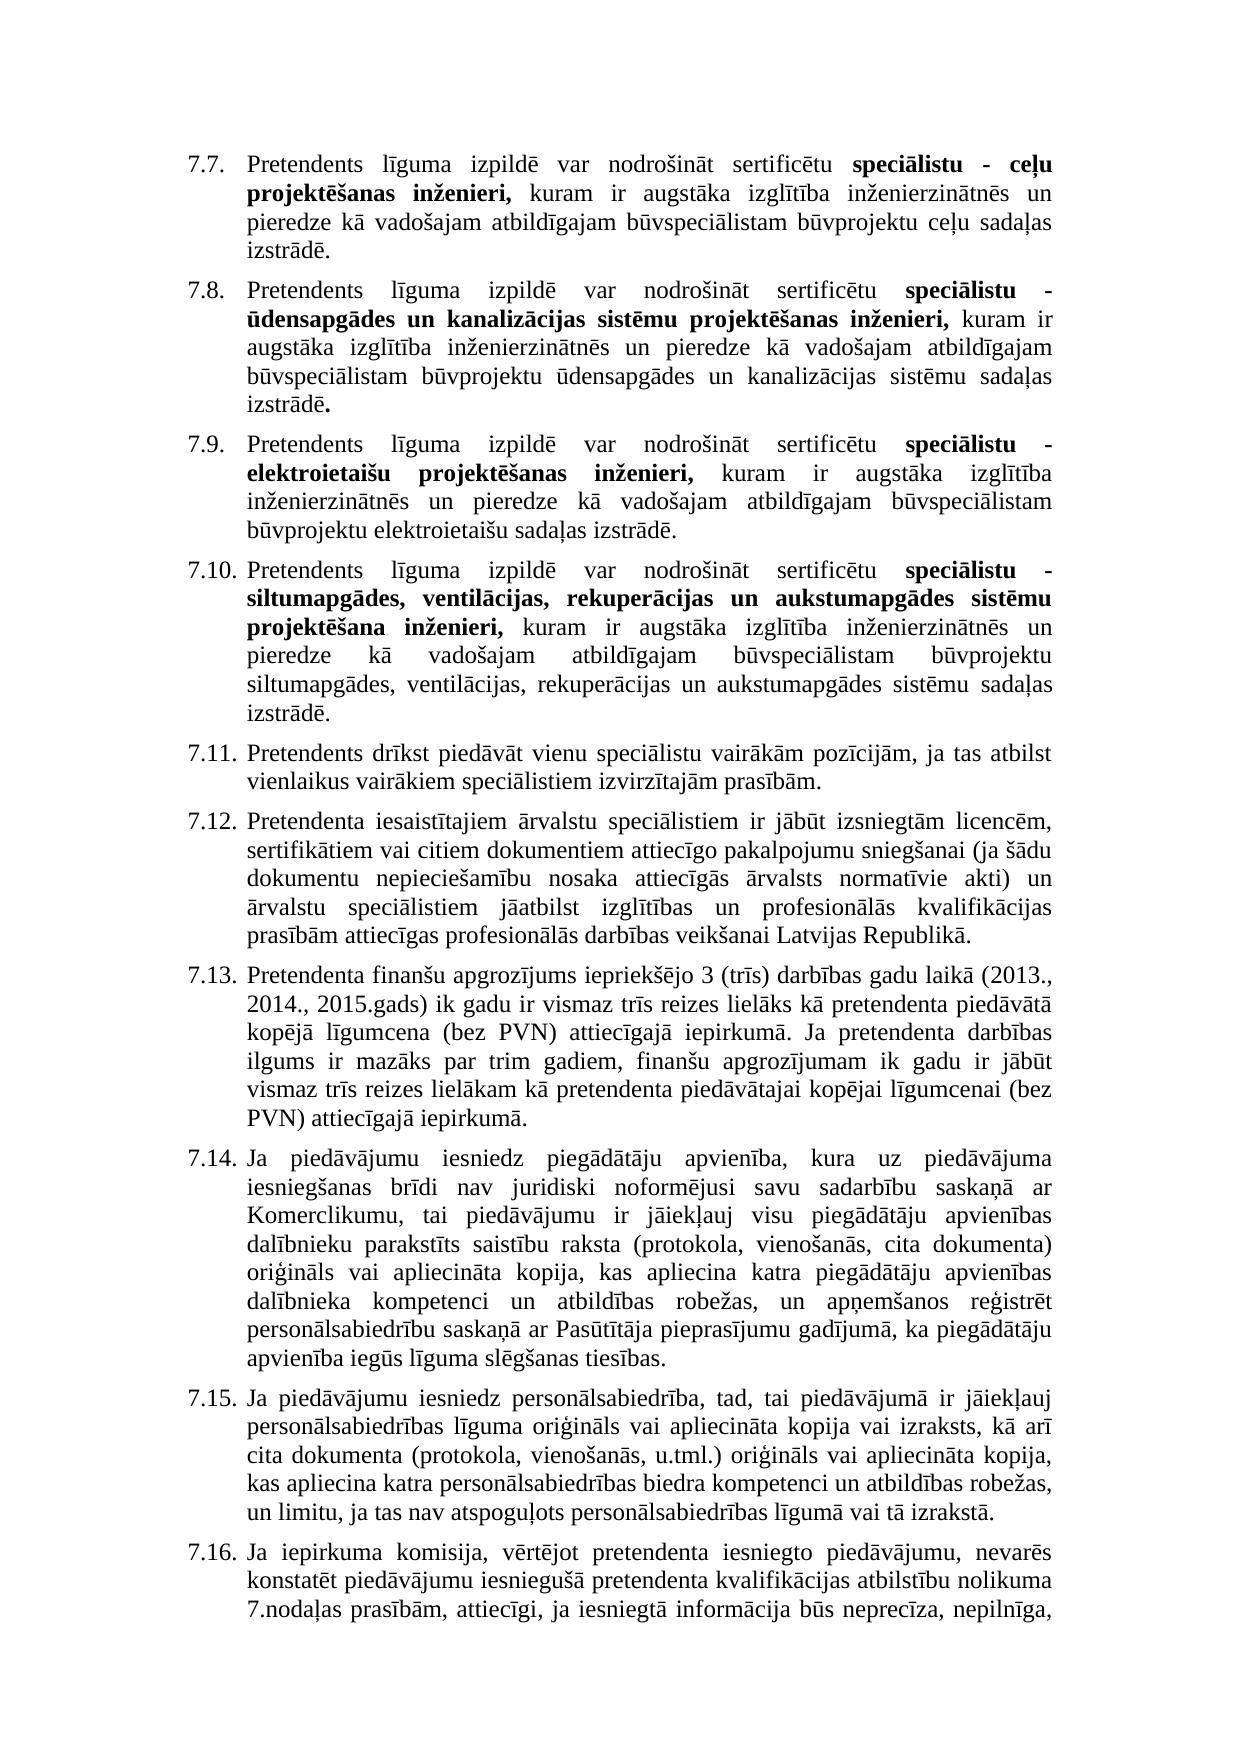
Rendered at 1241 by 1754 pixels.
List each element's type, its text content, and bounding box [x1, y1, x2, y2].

list Pretendenta iesaistītajiem ārvalstu speciālistiem ir jābūt izsniegtām licencēm, sertifikātiem vai citiem dokumentiem attiecīgo pakalpojumu sniegšanai (ja šādu dokumentu nepieciešamību nosaka attiecīgās ārvalsts normatīvie akti) un ārvalstu speciālistiem jāatbilst izglītības un profesionālās kvalifikācijas prasībām attiecīgas profesionālās darbības veikšanai Latvijas Republikā. [187, 807, 1053, 949]
list Pretendents līguma izpildē var nodrošināt sertificētu speciālistu - elektroietaišu projektēšanas inženieri, kuram ir augstāka izglītība inženierzinātnēs un pieredze kā vadošajam atbildīgajam būvspeciālistam būvprojektu elektroietaišu sadaļas izstrādē. [187, 430, 1053, 544]
list Pretendenta finanšu apgrozījums iepriekšējo 3 (trīs) darbības gadu laikā (2013., 2014., 2015.gads) ik gadu ir vismaz trīs reizes lielāks kā pretendenta piedāvātā kopējā līgumcena (bez PVN) attiecīgajā iepirkumā. Ja pretendenta darbības ilgums ir mazāks par trim gadiem, finanšu apgrozījumam ik gadu ir jābūt vismaz trīs reizes lielākam kā pretendenta piedāvātajai kopējai līgumcenai (bez PVN) attiecīgajā iepirkumā. [187, 961, 1053, 1132]
list Pretendents līguma izpildē var nodrošināt sertificētu speciālistu - ūdensapgādes un kanalizācijas sistēmu projektēšanas inženieri, kuram ir augstāka izglītība inženierzinātnēs un pieredze kā vadošajam atbildīgajam būvspeciālistam būvprojektu ūdensapgādes un kanalizācijas sistēmu sadaļas izstrādē. [187, 276, 1053, 418]
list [187, 1537, 1053, 1623]
list Pretendents līguma izpildē var nodrošināt sertificētu speciālistu - ceļu projektēšanas inženieri, kuram ir augstāka izglītība inženierzinātnēs un pieredze kā vadošajam atbildīgajam būvspeciālistam būvprojektu ceļu sadaļas izstrādē. [187, 150, 1053, 264]
list Ja piedāvājumu iesniedz piegādātāju apvienība, kura uz piedāvājuma iesniegšanas brīdi nav juridiski noformējusi savu sadarbību saskaņā ar Komerclikumu, tai piedāvājumu ir jāiekļauj visu piegādātāju apvienības dalībnieku parakstīts saistību raksta (protokola, vienošanās, cita dokumenta) oriģināls vai apliecināta kopija, kas apliecina katra piegādātāju apvienības dalībnieka kompetenci un atbildības robežas, un apņemšanos reģistrēt personālsabiedrību saskaņā ar Pasūtītāja pieprasījumu gadījumā, ka piegādātāju apvienība iegūs līguma slēgšanas tiesības. [187, 1143, 1053, 1372]
list Ja piedāvājumu iesniedz personālsabiedrība, tad, tai piedāvājumā ir jāiekļauj personālsabiedrības līguma oriģināls vai apliecināta kopija vai izraksts, kā arī cita dokumenta (protokola, vienošanās, u.tml.) oriģināls vai apliecināta kopija, kas apliecina katra personālsabiedrības biedra kompetenci un atbildības robežas, un limitu, ja tas nav atspoguļots personālsabiedrības līgumā vai tā izrakstā. [187, 1383, 1053, 1526]
list Pretendents drīkst piedāvāt vienu speciālistu vairākām pozīcijām, ja tas atbilst vienlaikus vairākiem speciālistiem izvirzītajām prasībām. [187, 738, 1053, 795]
list Pretendents līguma izpildē var nodrošināt sertificētu speciālistu - siltumapgādes, ventilācijas, rekuperācijas un aukstumapgādes sistēmu projektēšana inženieri, kuram ir augstāka izglītība inženierzinātnēs un pieredze kā vadošajam atbildīgajam būvspeciālistam būvprojektu siltumapgādes, ventilācijas, rekuperācijas un aukstumapgādes sistēmu sadaļas izstrādē. [187, 555, 1053, 727]
